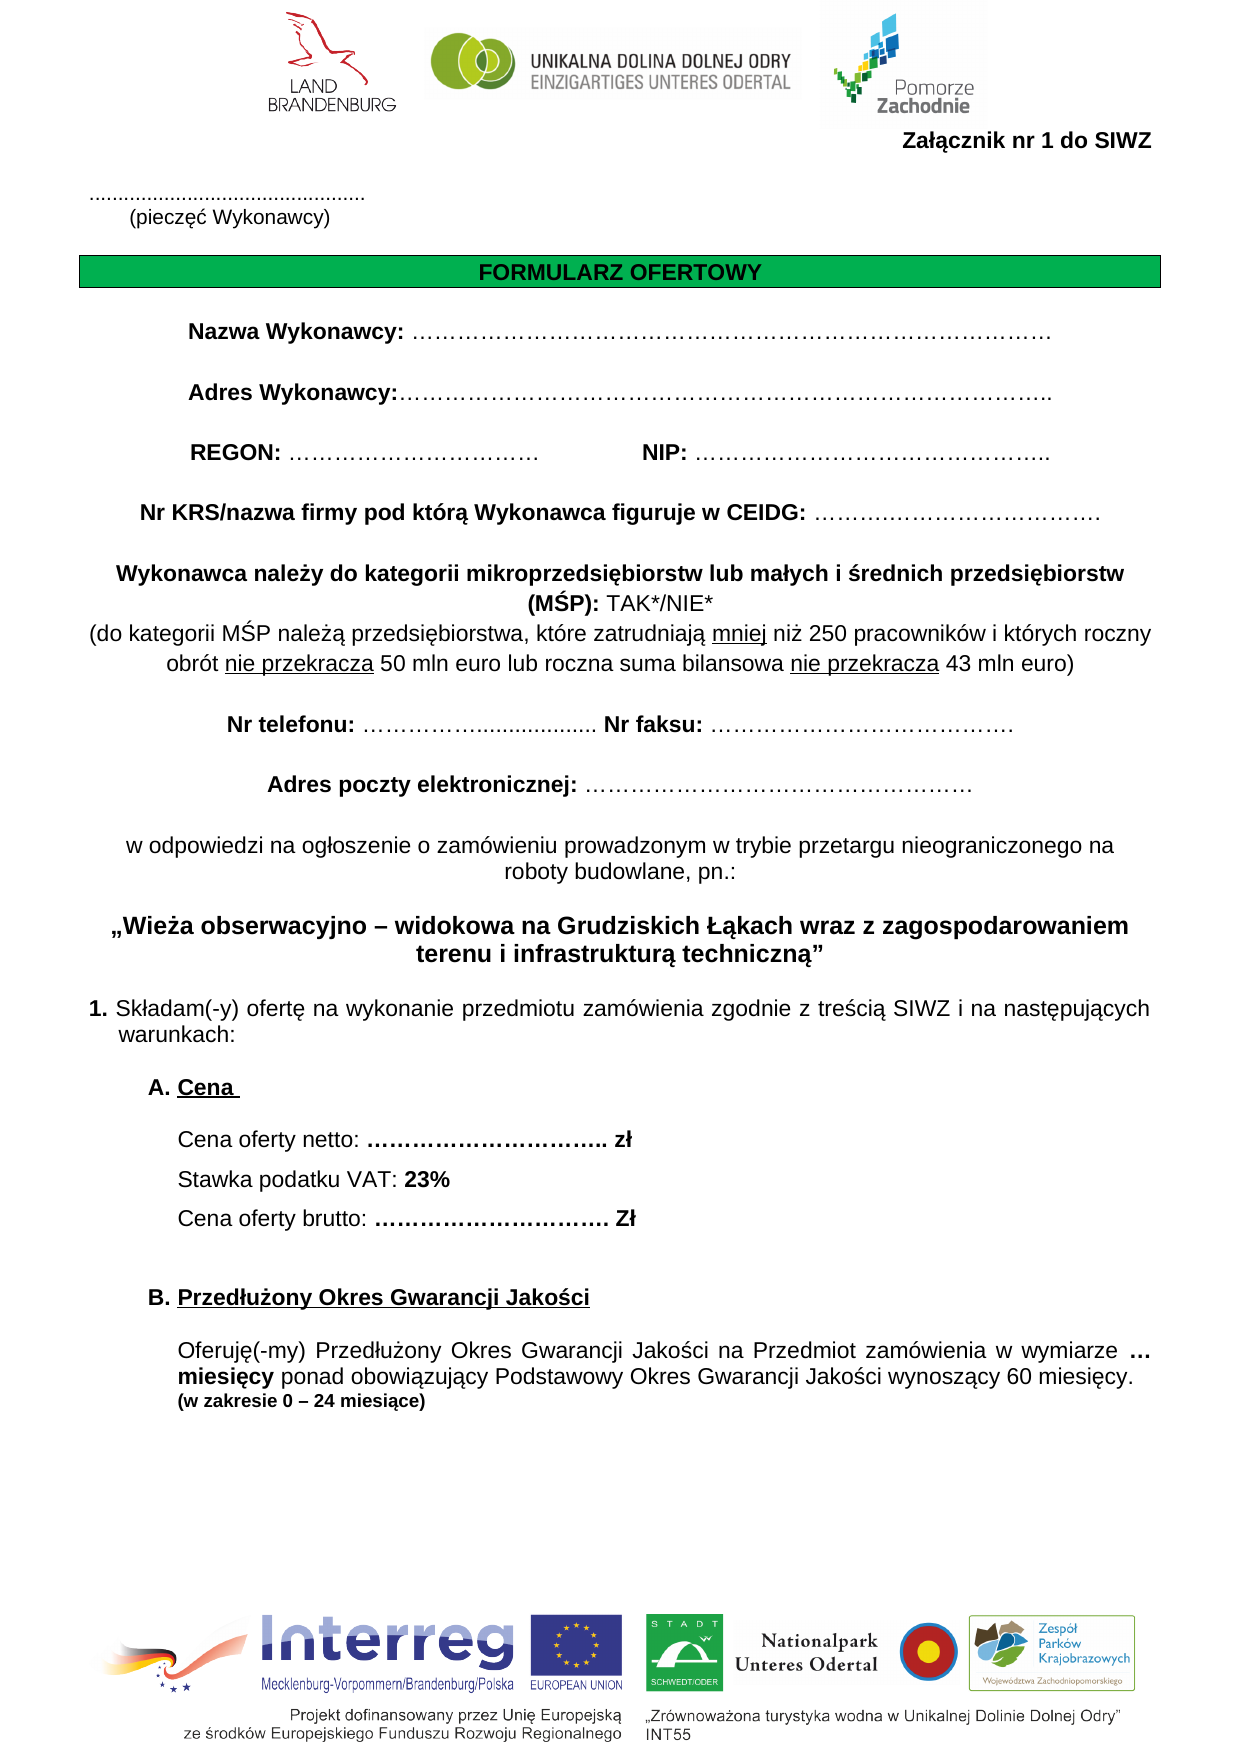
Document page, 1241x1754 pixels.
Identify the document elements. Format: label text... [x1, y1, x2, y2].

text Wykonawca należy do kategorii mikroprzedsiębiorstw lub małych i średnich przedsiębiorstw (MŚP): TAK*/NIE* [89, 560, 1152, 616]
text FORMULARZ OFERTOWY [80, 256, 1160, 287]
text Adres Wykonawcy:………………………………………………………………………….. [89, 378, 1152, 405]
text Oferuję(-my) Przedłużony Okres Gwarancji Jakości na Przedmiot zamówienia w wymiarze … miesięcy ponad obowiązujący Podstawowy Okres Gwarancji Jakości wynoszący 60 miesięcy. [177, 1337, 1152, 1390]
text Adres poczty elektronicznej: …………………………………………… [89, 771, 1152, 798]
text (do kategorii MŚP należą przedsiębiorstwa, które zatrudniają mniej niż 250 pracowników i których roczny obrót nie przekracza 50 mln euro lub roczna suma bilansowa nie przekracza 43 mln euro) [89, 620, 1152, 677]
text Stawka podatku VAT: 23% [177, 1166, 1152, 1192]
list Cena [148, 1074, 1152, 1100]
text Nr KRS/nazwa firmy pod którą Wykonawca figuruje w CEIDG: ……….………………………. [89, 499, 1152, 526]
text Cena oferty brutto: …………………………. Zł [177, 1205, 1152, 1232]
list Przedłużony Okres Gwarancji Jakości [148, 1284, 1152, 1311]
text Nazwa Wykonawcy: ………………………………………………………………………… [89, 318, 1152, 344]
text w odpowiedzi na ogłoszenie o zamówieniu prowadzonym w trybie przetargu nieograniczonego na [89, 832, 1152, 858]
text 1. Składam(-y) ofertę na wykonanie przedmiotu zamówienia zgodnie z treścią SIWZ i na następujących warunkach: [89, 994, 1152, 1047]
text Nr telefonu: ……………................... Nr faksu: …………………………………. [89, 711, 1152, 737]
picture [267, 0, 988, 127]
text „Wieża obserwacyjno – widokowa na Grudziskich Łąkach wraz z zagospodarowaniem terenu i infrastrukturą techniczną” [89, 911, 1152, 968]
text roboty budowlane, pn.: [89, 858, 1152, 884]
text ................................................ [89, 181, 1152, 205]
text (pieczęć Wykonawcy) [89, 205, 1152, 229]
text Cena oferty netto: ………………………….. zł [177, 1126, 1152, 1153]
text REGON: …………………………… NIP: ……………………………………….. [89, 439, 1152, 465]
text (w zakresie 0 – 24 miesiące) [177, 1390, 1152, 1411]
picture [88, 1613, 1136, 1742]
text Załącznik nr 1 do SIWZ [89, 127, 1152, 153]
